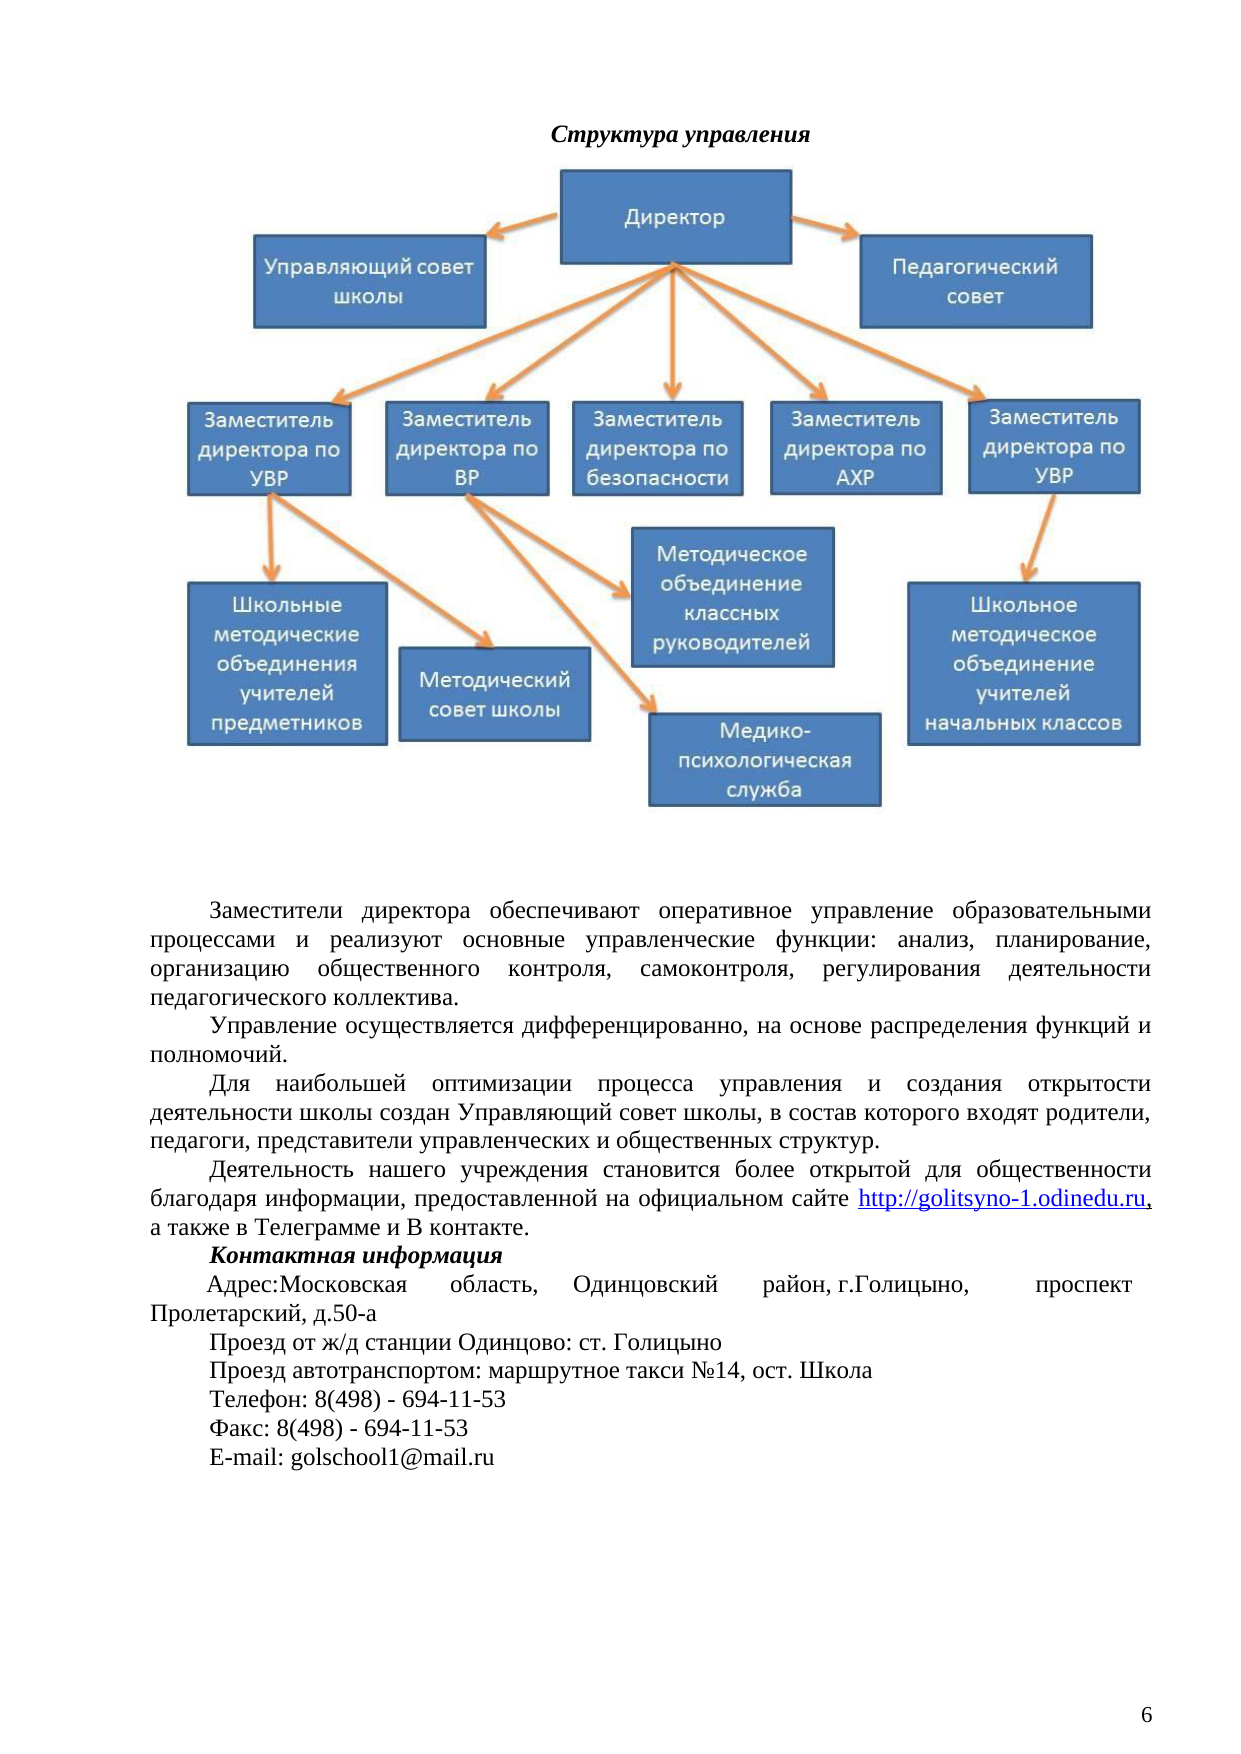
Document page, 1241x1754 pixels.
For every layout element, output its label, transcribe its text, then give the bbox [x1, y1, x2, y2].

text Телефон: 8(498) - 694-11-53 [150, 1384, 1152, 1413]
text E-mail: golschool1@mail.ru [150, 1442, 1152, 1471]
text Управление осуществляется дифференцированно, на основе распределения функций и полномочий. [150, 1011, 1152, 1068]
text Факс: 8(498) - 694-11-53 [150, 1413, 1152, 1442]
text Заместители директора обеспечивают оперативное управление образовательными процессами и реализуют основные управленческие функции: анализ, планирование, организацию общественного контроля, самоконтроля, регулирования деятельности педагогического коллектива. [150, 896, 1152, 1011]
text Для наибольшей оптимизации процесса управления и создания открытости деятельности школы создан Управляющий совет школы, в состав которого входят родители, педагоги, представители управленческих и общественных структур. [150, 1068, 1152, 1154]
text Адрес: Московская область, Одинцовский район, г.Голицыно, проспект Пролетарский, д.50-а [150, 1269, 1152, 1327]
text Структура управления [150, 119, 1152, 148]
text Контактная информация [150, 1241, 1152, 1269]
text Проезд от ж/д станции Одинцово: ст. Голицыно [150, 1327, 1152, 1356]
text Проезд автотранспортом: маршрутное такси №14, ост. Школа [150, 1356, 1152, 1384]
picture [177, 148, 1152, 879]
text Деятельность нашего учреждения становится более открытой для общественности благодаря информации, предоставленной на официальном сайте http://golitsyno-1.odinedu.ru, а также в Телеграмме и В контакте. [150, 1154, 1152, 1241]
